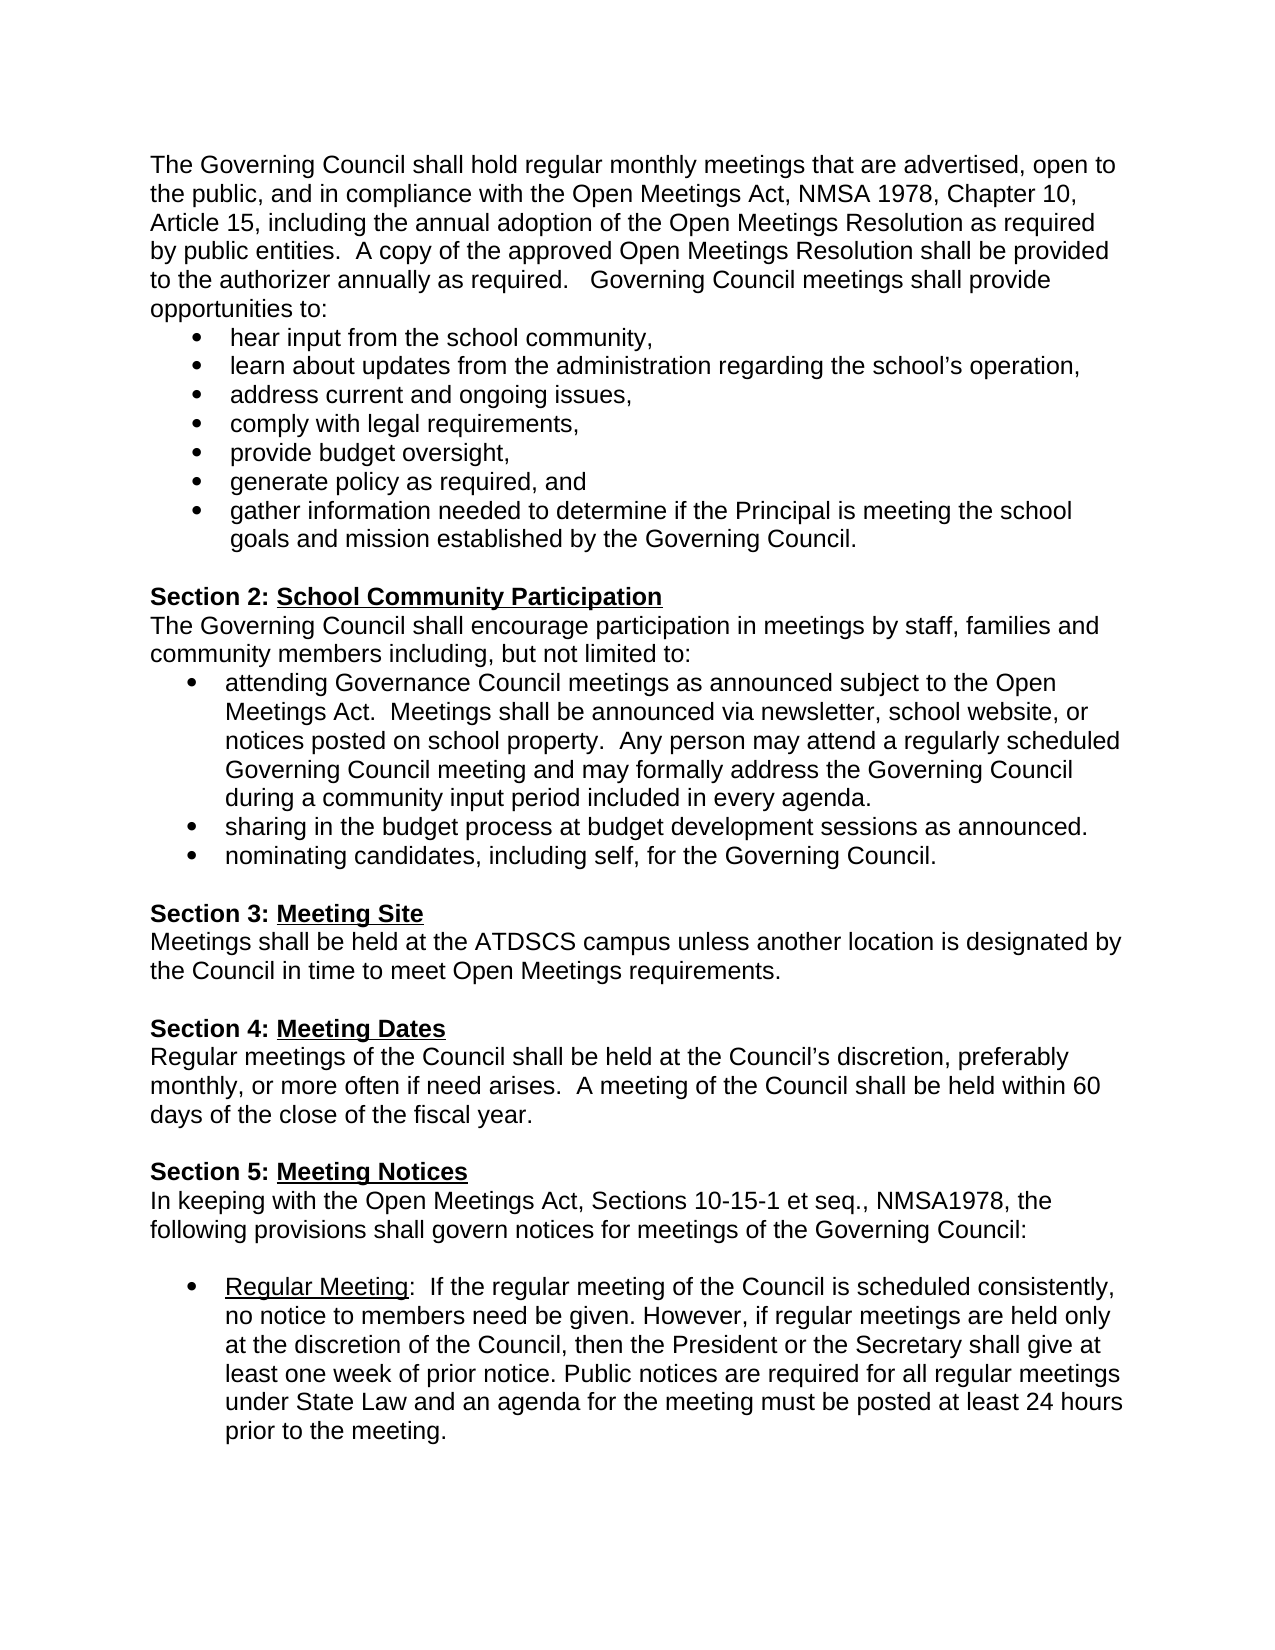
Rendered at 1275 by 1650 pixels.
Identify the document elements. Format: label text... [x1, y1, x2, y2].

list generate policy as required, and [192, 467, 1125, 496]
list sharing in the budget process at budget development sessions as announced. [187, 812, 1125, 841]
text Section 4: Meeting Dates [150, 1013, 1125, 1042]
text Meetings shall be held at the ATDSCS campus unless another location is designated by the Council in time to meet Open Meetings requirements. [150, 927, 1125, 985]
list address current and ongoing issues, [192, 380, 1125, 409]
list nominating candidates, including self, for the Governing Council. [187, 841, 1125, 870]
text Section 5: Meeting Notices [150, 1157, 1125, 1186]
text Regular meetings of the Council shall be held at the Council’s discretion, preferably monthly, or more often if need arises. A meeting of the Council shall be held within 60 days of the close of the fiscal year. [150, 1042, 1125, 1128]
list provide budget oversight, [192, 438, 1125, 467]
text In keeping with the Open Meetings Act, Sections 10-15-1 et seq., NMSA1978, the following provisions shall govern notices for meetings of the Governing Council: [150, 1186, 1125, 1243]
list Regular Meeting: If the regular meeting of the Council is scheduled consistently, no notice to members need be given. However, if regular meetings are held only at the discretion of the Council, then the President or the Secretary shall give at least one week of prior notice. Public notices are required for all regular meetings under State Law and an agenda for the meeting must be posted at least 24 hours prior to the meeting. [187, 1272, 1125, 1445]
text Section 2: School Community Participation [150, 582, 1125, 611]
text The Governing Council shall encourage participation in meetings by staff, families and community members including, but not limited to: [150, 611, 1125, 668]
list learn about updates from the administration regarding the school’s operation, [192, 351, 1125, 380]
list attending Governance Council meetings as announced subject to the Open Meetings Act. Meetings shall be announced via newsletter, school website, or notices posted on school property. Any person may attend a regularly scheduled Governing Council meeting and may formally address the Governing Council during a community input period included in every agenda. [187, 668, 1125, 812]
list hear input from the school community, [192, 322, 1125, 351]
list comply with legal requirements, [192, 409, 1125, 438]
text Section 3: Meeting Site [150, 898, 1125, 927]
list gather information needed to determine if the Principal is meeting the school goals and mission established by the Governing Council. [192, 496, 1125, 553]
text The Governing Council shall hold regular monthly meetings that are advertised, open to the public, and in compliance with the Open Meetings Act, NMSA 1978, Chapter 10, Article 15, including the annual adoption of the Open Meetings Resolution as required by public entities. A copy of the approved Open Meetings Resolution shall be provided to the authorizer annually as required. Governing Council meetings shall provide opportunities to: [150, 150, 1125, 322]
